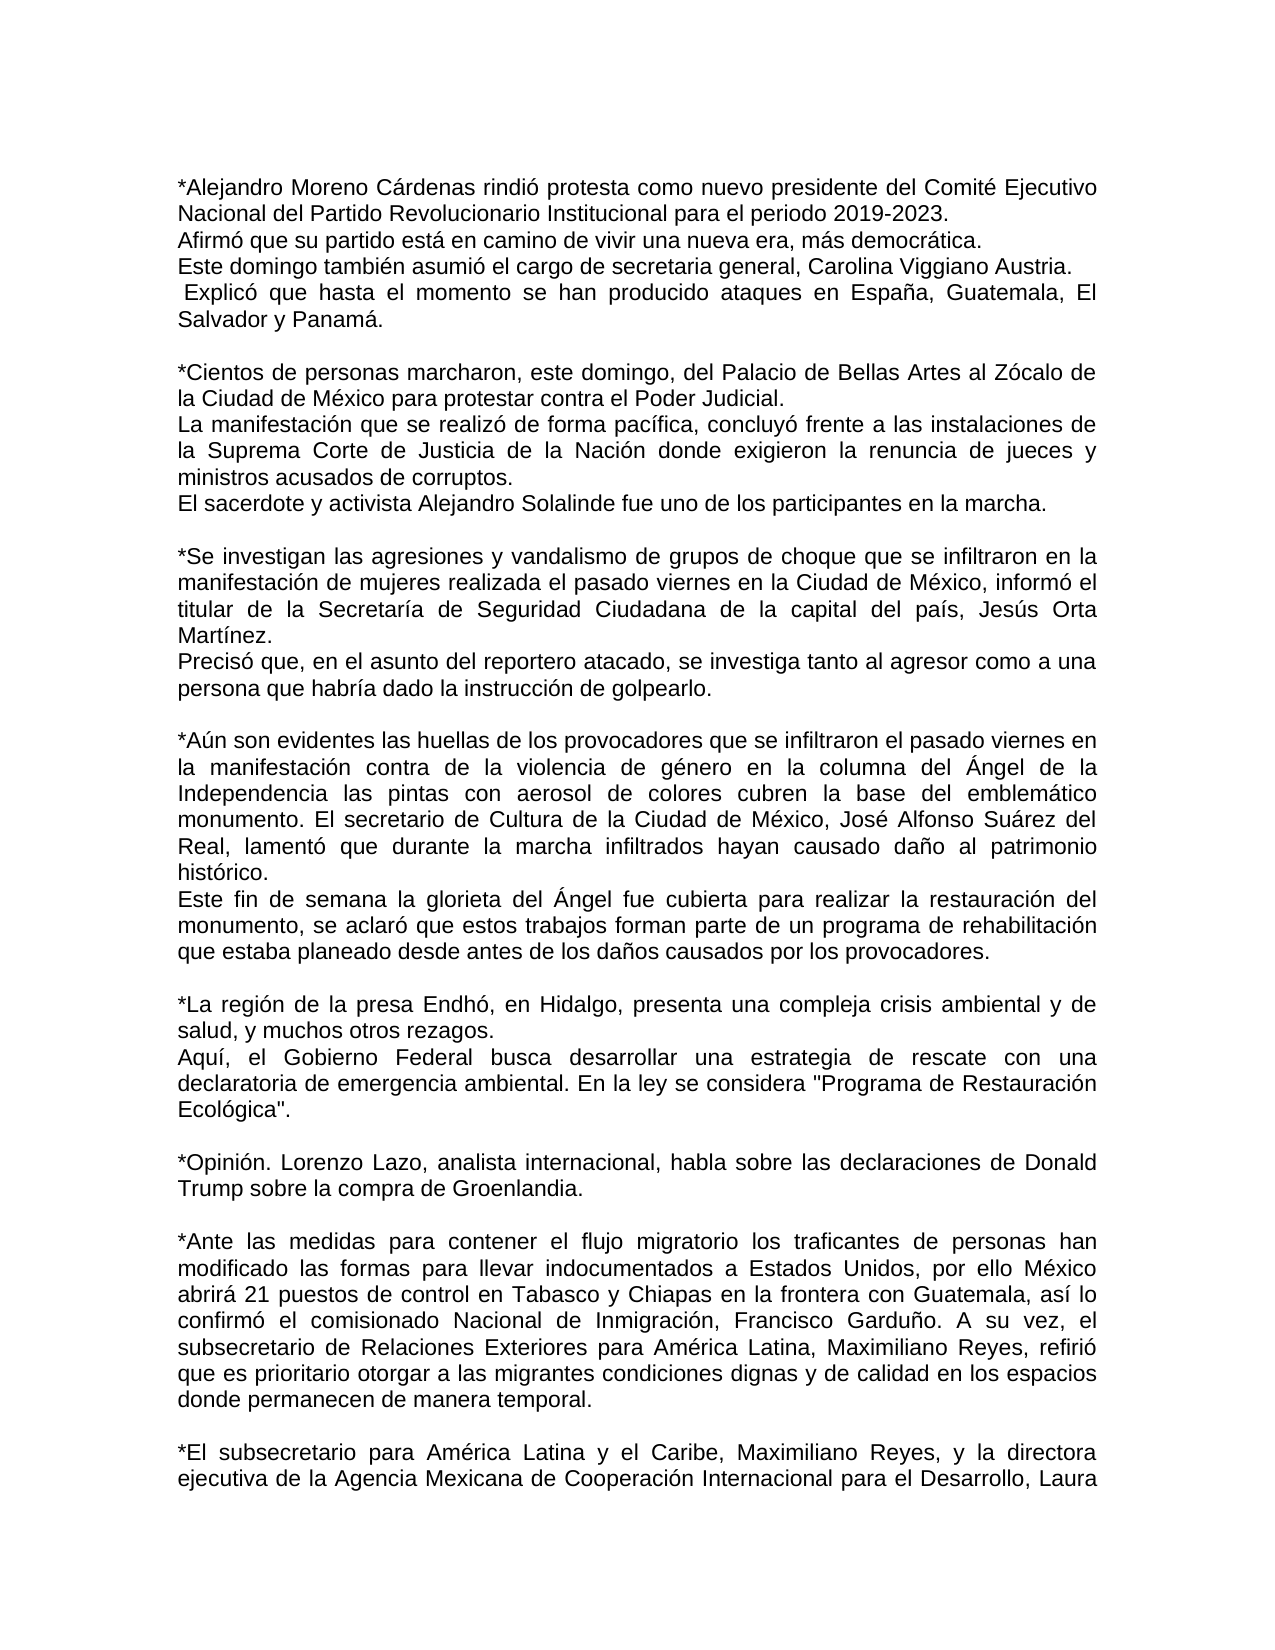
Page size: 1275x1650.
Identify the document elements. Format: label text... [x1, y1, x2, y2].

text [177, 1439, 1098, 1492]
text *Opinión. Lorenzo Lazo, analista internacional, habla sobre las declaraciones de Donald Trump sobre la compra de Groenlandia. [177, 1149, 1098, 1202]
text *Se investigan las agresiones y vandalismo de grupos de choque que se infiltraron en la manifestación de mujeres realizada el pasado viernes en la Ciudad de México, informó el titular de la Secretaría de Seguridad Ciudadana de la capital del país, Jesús Orta Martínez. [177, 543, 1098, 648]
text Aquí, el Gobierno Federal busca desarrollar una estrategia de rescate con una declaratoria de emergencia ambiental. En la ley se considera "Programa de Restauración Ecológica". [177, 1044, 1098, 1123]
text *Alejandro Moreno Cárdenas rindió protesta como nuevo presidente del Comité Ejecutivo Nacional del Partido Revolucionario Institucional para el periodo 2019-2023. [177, 174, 1098, 227]
text La manifestación que se realizó de forma pacífica, concluyó frente a las instalaciones de la Suprema Corte de Justicia de la Nación donde exigieron la renuncia de jueces y ministros acusados de corruptos. [177, 411, 1098, 490]
text *La región de la presa Endhó, en Hidalgo, presenta una compleja crisis ambiental y de salud, y muchos otros rezagos. [177, 991, 1098, 1044]
text *Ante las medidas para contener el flujo migratorio los traficantes de personas han modificado las formas para llevar indocumentados a Estados Unidos, por ello México abrirá 21 puestos de control en Tabasco y Chiapas en la frontera con Guatemala, así lo confirmó el comisionado Nacional de Inmigración, Francisco Garduño. A su vez, el subsecretario de Relaciones Exteriores para América Latina, Maximiliano Reyes, refirió que es prioritario otorgar a las migrantes condiciones dignas y de calidad en los espacios donde permanecen de manera temporal. [177, 1228, 1098, 1413]
text Precisó que, en el asunto del reportero atacado, se investiga tanto al agresor como a una persona que habría dado la instrucción de golpearlo. [177, 648, 1098, 701]
text El sacerdote y activista Alejandro Solalinde fue uno de los participantes en la marcha. [177, 490, 1098, 517]
text *Aún son evidentes las huellas de los provocadores que se infiltraron el pasado viernes en la manifestación contra de la violencia de género en la columna del Ángel de la Independencia las pintas con aerosol de colores cubren la base del emblemático monumento. El secretario de Cultura de la Ciudad de México, José Alfonso Suárez del Real, lamentó que durante la marcha infiltrados hayan causado daño al patrimonio histórico. [177, 727, 1098, 886]
text Este fin de semana la glorieta del Ángel fue cubierta para realizar la restauración del monumento, se aclaró que estos trabajos forman parte de un programa de rehabilitación que estaba planeado desde antes de los daños causados por los provocadores. [177, 886, 1098, 964]
text Este domingo también asumió el cargo de secretaria general, Carolina Viggiano Austria. [177, 253, 1098, 279]
text Afirmó que su partido está en camino de vivir una nueva era, más democrática. [177, 227, 1098, 253]
text *Cientos de personas marcharon, este domingo, del Palacio de Bellas Artes al Zócalo de la Ciudad de México para protestar contra el Poder Judicial. [177, 358, 1098, 411]
text Explicó que hasta el momento se han producido ataques en España, Guatemala, El Salvador y Panamá. [177, 279, 1098, 332]
